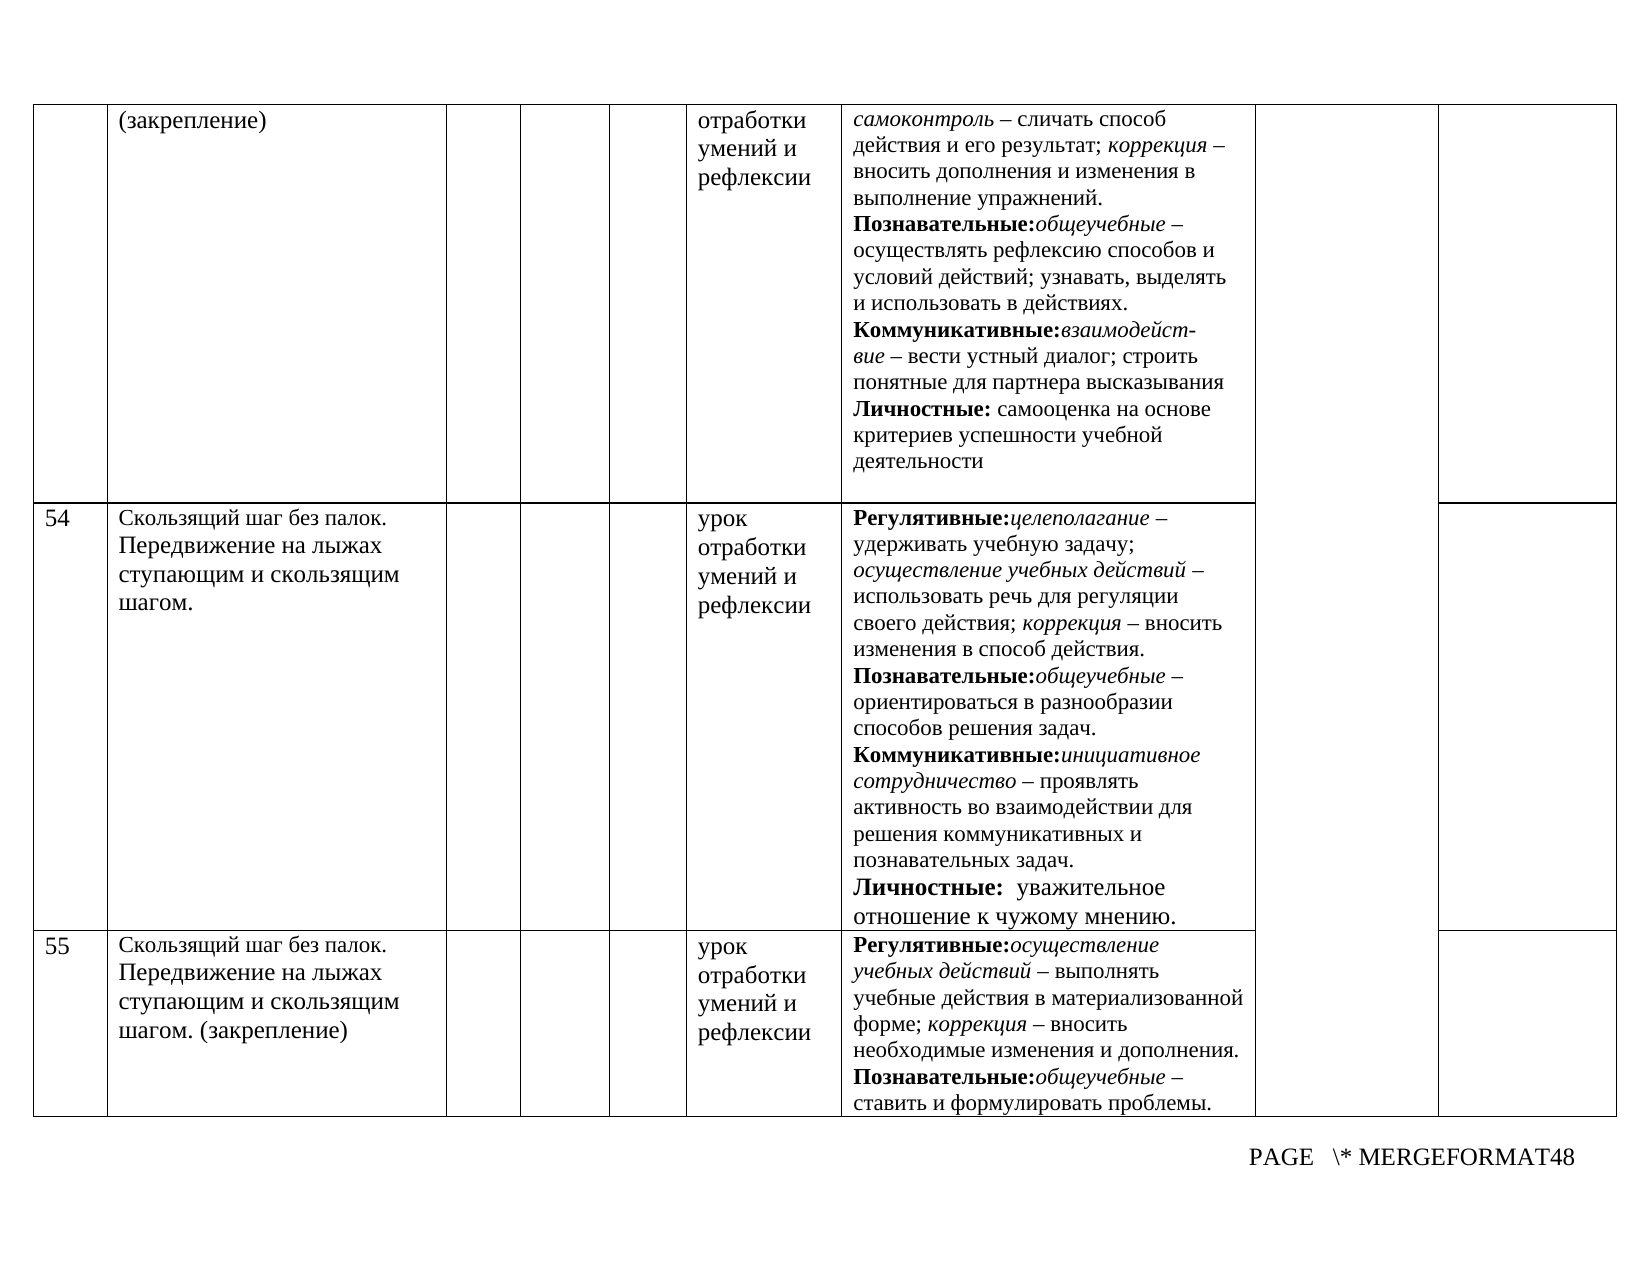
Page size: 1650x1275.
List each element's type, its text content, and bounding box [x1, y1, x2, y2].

table_cell 55 [34, 931, 107, 1116]
table_cell Регулятивные:целеполагание – удерживать учебную задачу; осуществление учебных действий – использовать речь для регуляции своего действия; коррекция – вносить изменения в способ действия. Познавательные:общеучебные – ориентироваться в разнообразии способов решения задач. Коммуникативные:инициативное сотрудничество – проявлять активность во взаимодействии для решения коммуникативных и познавательных задач. Личностные: уважительное отношение к чужому мнению. [842, 504, 1255, 930]
table_cell [447, 931, 520, 1116]
table_cell [1439, 931, 1616, 1116]
table_cell Скользящий шаг без палок. Передвижение на лыжах ступающим и скользящим шагом. [108, 504, 446, 930]
table_cell [521, 931, 609, 1116]
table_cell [842, 931, 1255, 1116]
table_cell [108, 105, 446, 502]
table_cell [610, 931, 686, 1116]
table_cell [1439, 504, 1616, 930]
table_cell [687, 931, 841, 1116]
table_cell урок отработки умений и рефлексии [687, 504, 841, 930]
table_cell [610, 105, 686, 502]
table_cell [1439, 105, 1616, 502]
table_cell 54 [34, 504, 107, 930]
table_cell [521, 504, 609, 930]
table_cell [687, 105, 841, 502]
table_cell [108, 931, 446, 1116]
table_cell [610, 504, 686, 930]
table_cell [447, 504, 520, 930]
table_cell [842, 105, 1255, 502]
table_cell 53 [34, 105, 107, 502]
table_cell [521, 105, 609, 502]
table_cell [447, 105, 520, 502]
